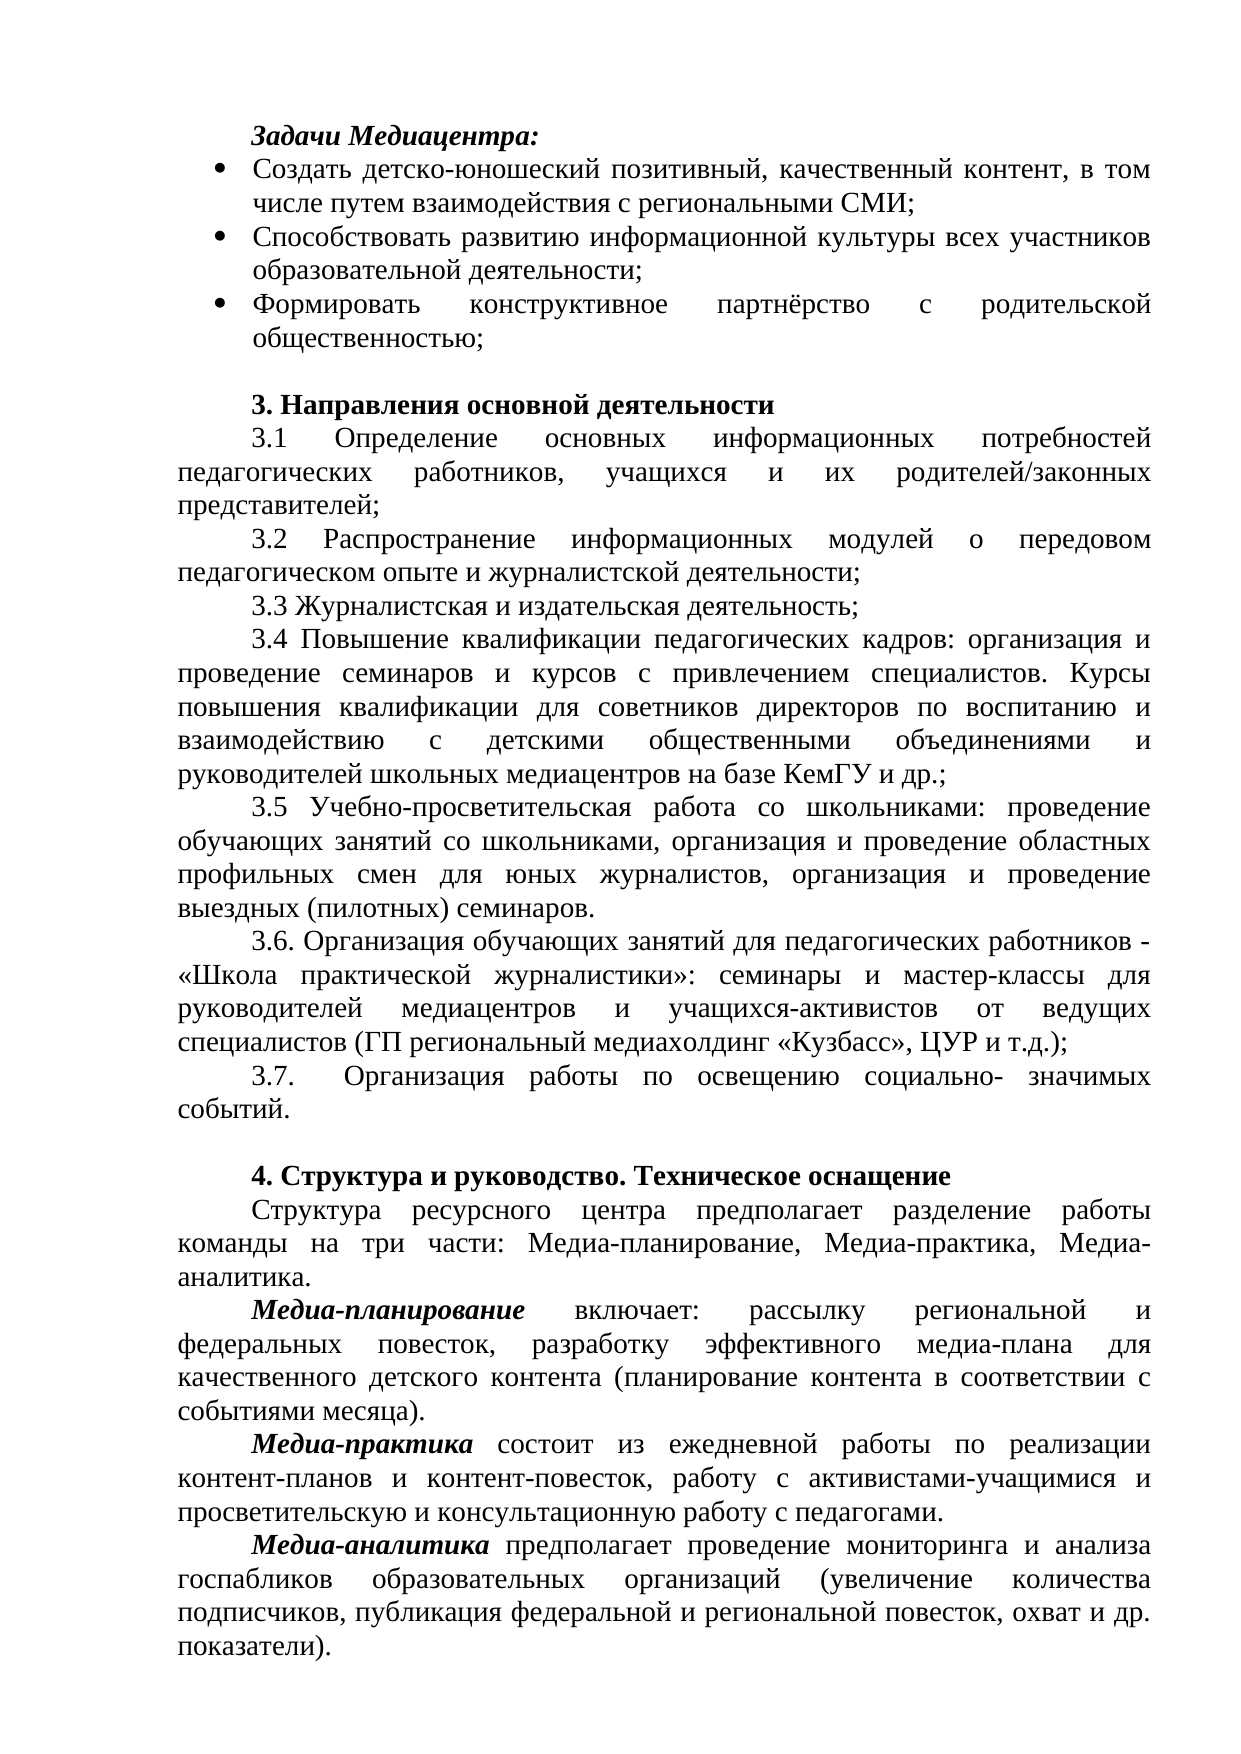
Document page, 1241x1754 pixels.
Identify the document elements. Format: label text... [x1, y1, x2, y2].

text Медиа-планирование включает: рассылку региональной и федеральных повесток, разработку эффективного медиа-плана для качественного детского контента (планирование контента в соответствии с событиями месяца). [177, 1292, 1152, 1427]
text 3.1 Определение основных информационных потребностей педагогических работников, учащихся и их родителей/законных представителей; [177, 420, 1152, 521]
text 3.7. Организация работы по освещению социально- значимых событий. [177, 1058, 1152, 1125]
list Способствовать развитию информационной культуры всех участников образовательной деятельности; [215, 219, 1152, 286]
text Медиа-практика состоит из ежедневной работы по реализации контент-планов и контент-повесток, работу с активистами-учащимися и просветительскую и консультационную работу с педагогами. [177, 1427, 1152, 1527]
text Структура ресурсного центра предполагает разделение работы команды на три части: Медиа-планирование, Медиа-практика, Медиа-аналитика. [177, 1192, 1152, 1292]
text 3.3 Журналистская и издательская деятельность; [177, 588, 1152, 622]
list Формировать конструктивное партнёрство с родительской общественностью; [215, 286, 1152, 353]
text 3.4 Повышение квалификации педагогических кадров: организация и проведение семинаров и курсов с привлечением специалистов. Курсы повышения квалификации для советников директоров по воспитанию и взаимодействию с детскими общественными объединениями и руководителей школьных медиацентров на базе КемГУ и др.; [177, 622, 1152, 789]
text 3. Направления основной деятельности [177, 387, 1152, 420]
text 4. Структура и руководство. Техническое оснащение [177, 1158, 1152, 1192]
text 3.5 Учебно-просветительская работа со школьниками: проведение обучающих занятий со школьниками, организация и проведение областных профильных смен для юных журналистов, организация и проведение выездных (пилотных) семинаров. [177, 789, 1152, 923]
list Создать детско-юношеский позитивный, качественный контент, в том числе путем взаимодействия с региональными СМИ; [215, 152, 1152, 219]
text 3.6. Организация обучающих занятий для педагогических работников - «Школа практической журналистики»: семинары и мастер-классы для руководителей медиацентров и учащихся-активистов от ведущих специалистов (ГП региональный медиахолдинг «Кузбасс», ЦУР и т.д.); [177, 923, 1152, 1058]
text 3.2 Распространение информационных модулей о передовом педагогическом опыте и журналистской деятельности; [177, 521, 1152, 588]
text Задачи Медиацентра: [177, 118, 1152, 152]
text Медиа-аналитика предполагает проведение мониторинга и анализа госпабликов образовательных организаций (увеличение количества подписчиков, публикация федеральной и региональной повесток, охват и др. показатели). [177, 1527, 1152, 1661]
